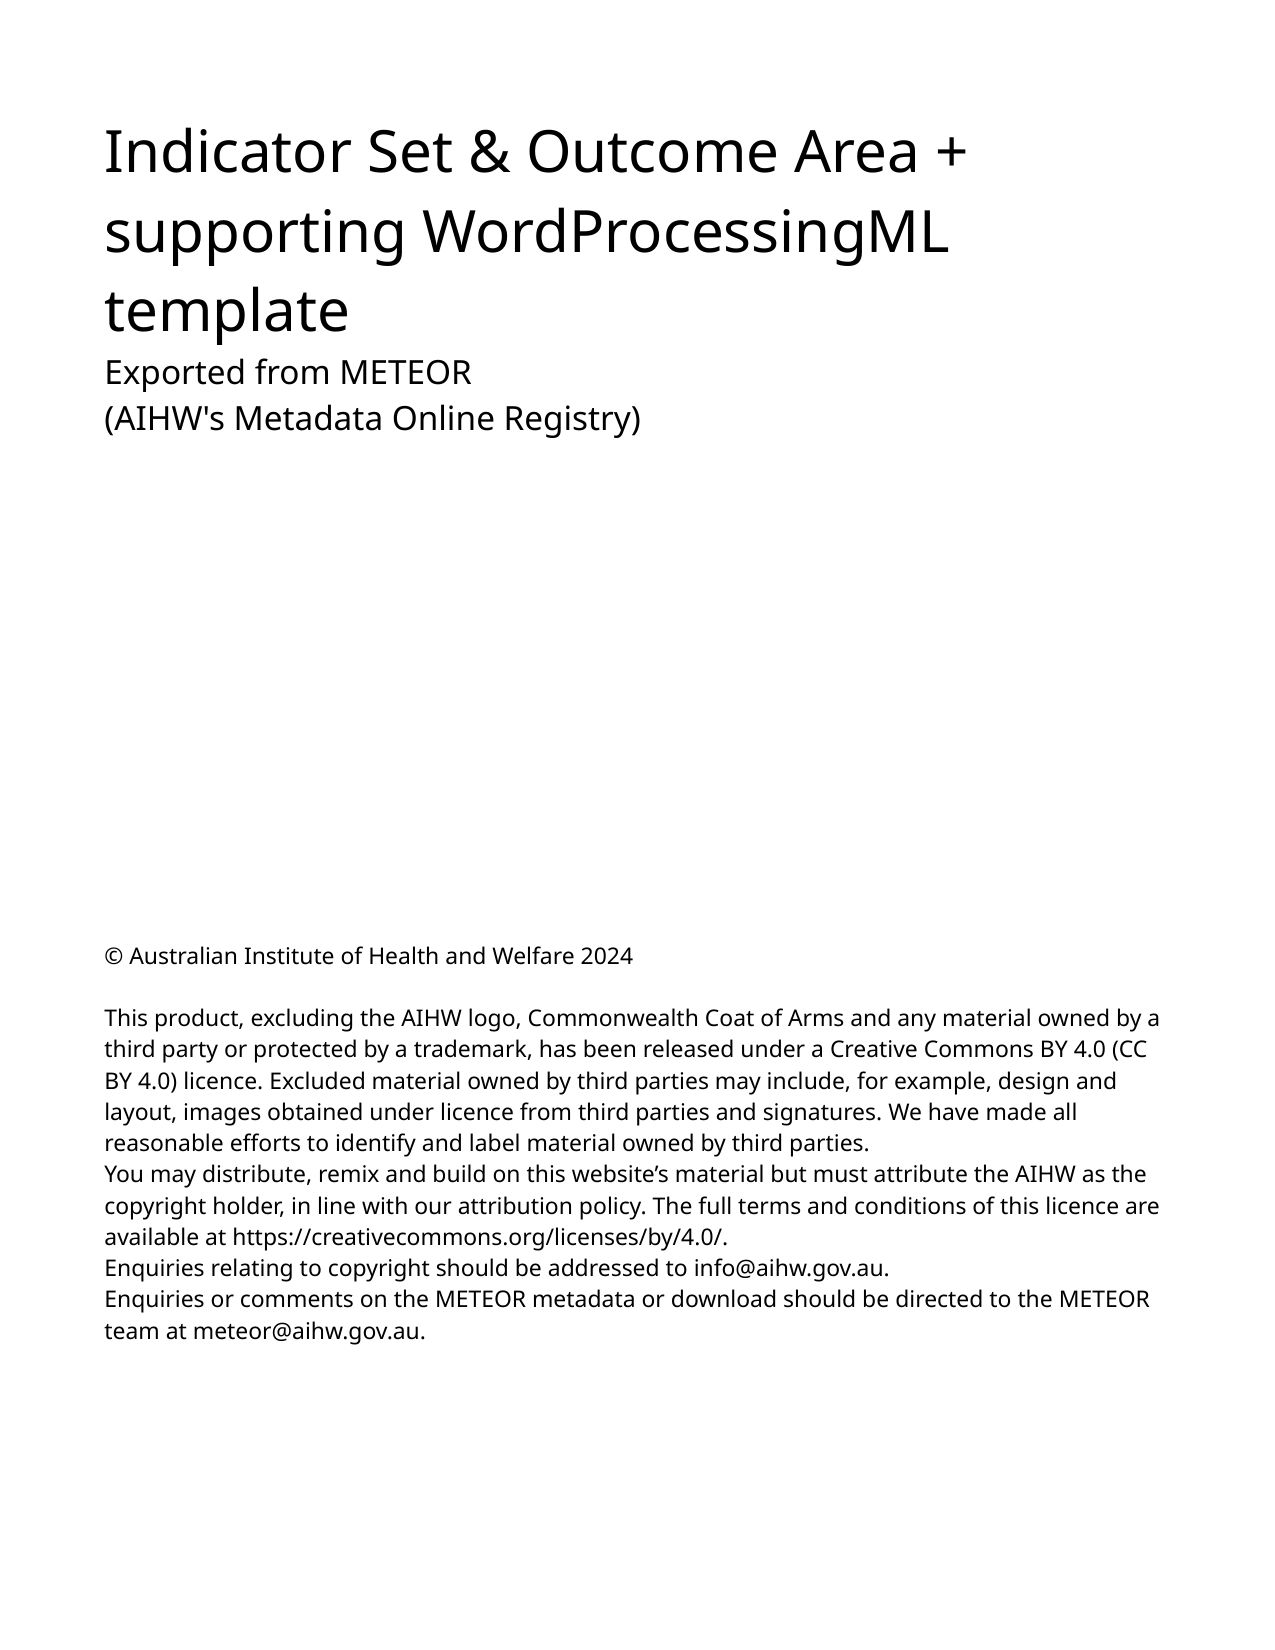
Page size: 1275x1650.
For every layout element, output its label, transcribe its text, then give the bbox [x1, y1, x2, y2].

subtitle Exported from METEOR [104, 349, 1171, 394]
text Enquiries or comments on the METEOR metadata or download should be directed to the METEOR team at meteor@aihw.gov.au. [104, 1283, 1171, 1346]
text You may distribute, remix and build on this website’s material but must attribute the AIHW as the copyright holder, in line with our attribution policy. The full terms and conditions of this licence are available at https://creativecommons.org/licenses/by/4.0/. [104, 1158, 1171, 1252]
text © Australian Institute of Health and Welfare 2024 [104, 940, 1171, 971]
title Indicator Set & Outcome Area + supporting WordProcessingML template [104, 110, 1171, 349]
text This product, excluding the AIHW logo, Commonwealth Coat of Arms and any material owned by a third party or protected by a trademark, has been released under a Creative Commons BY 4.0 (CC BY 4.0) licence. Excluded material owned by third parties may include, for example, design and layout, images obtained under licence from third parties and signatures. We have made all reasonable efforts to identify and label material owned by third parties. [104, 1002, 1171, 1158]
subtitle (AIHW's Metadata Online Registry) [104, 394, 1171, 440]
text Enquiries relating to copyright should be addressed to info@aihw.gov.au. [104, 1252, 1171, 1283]
